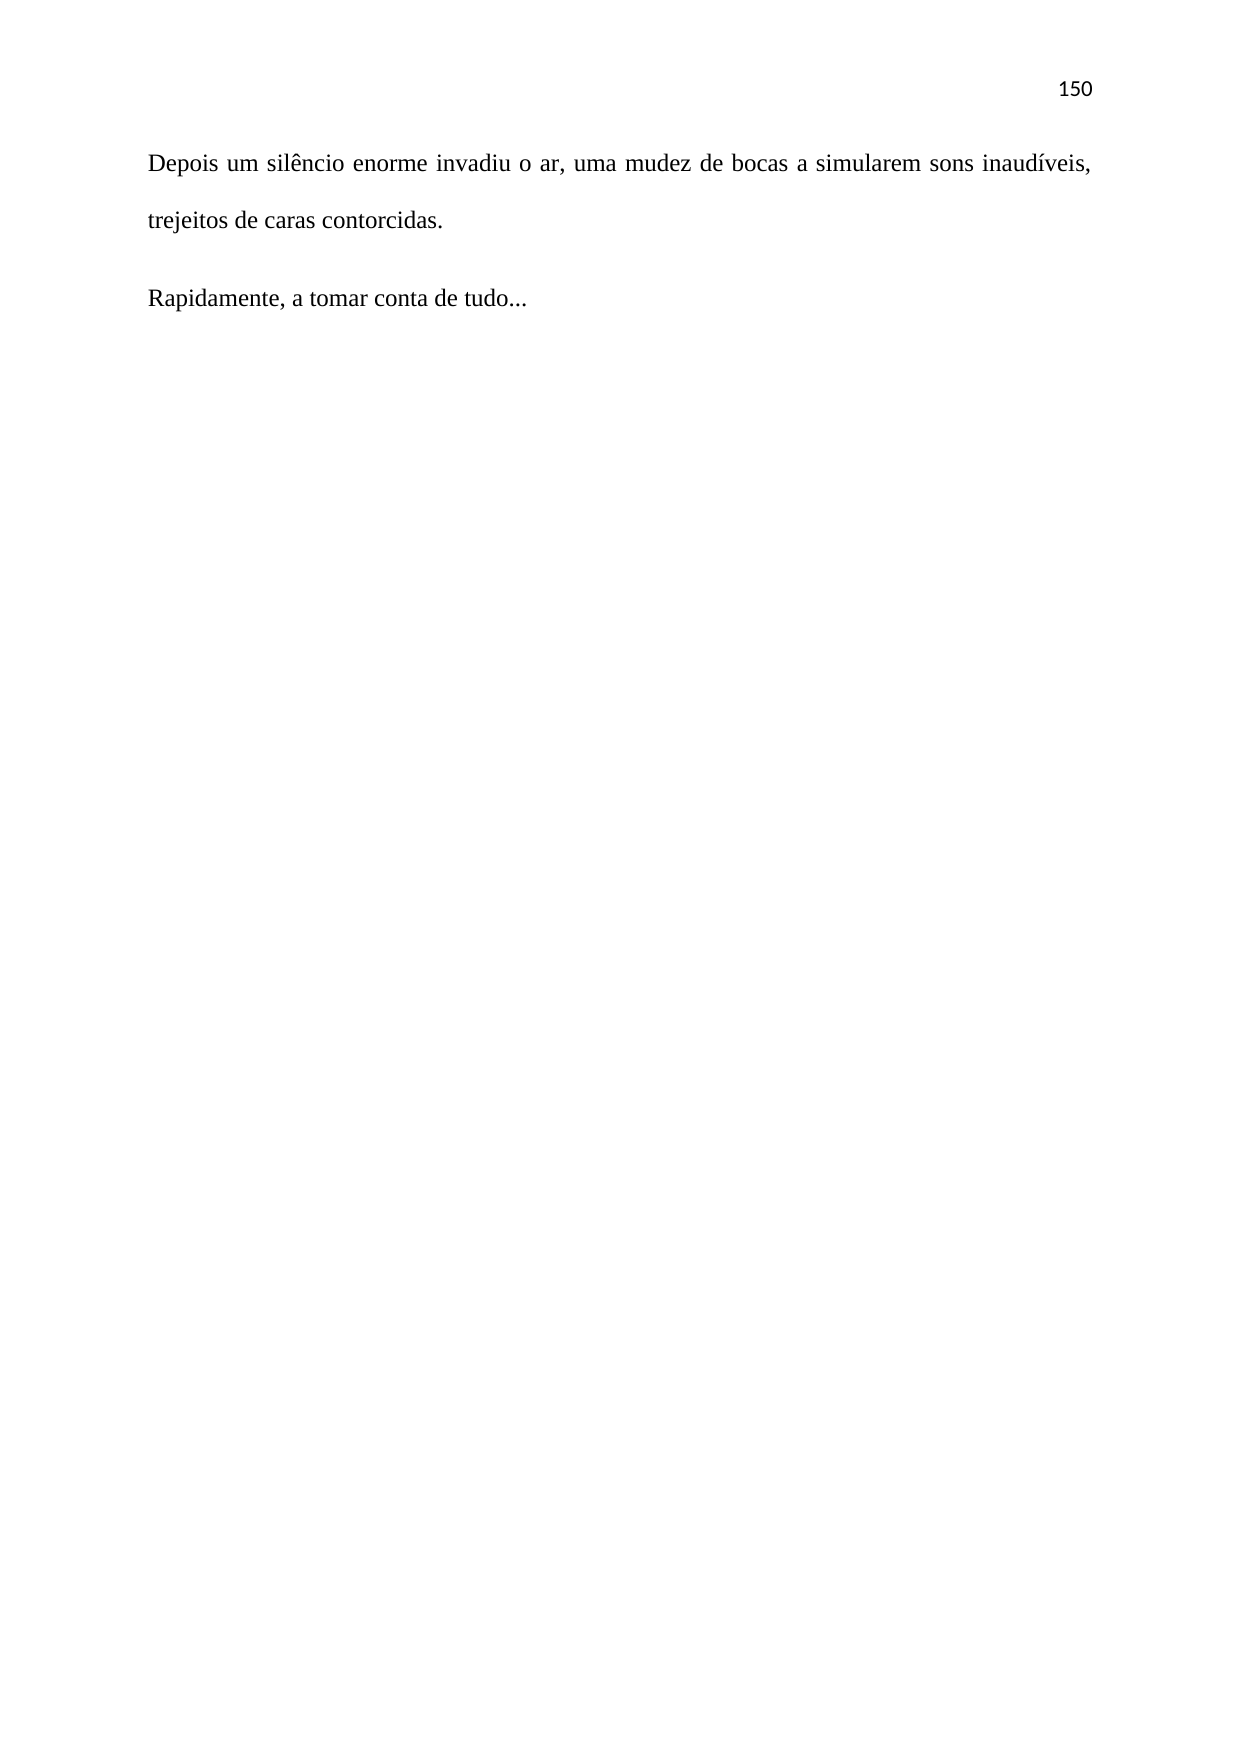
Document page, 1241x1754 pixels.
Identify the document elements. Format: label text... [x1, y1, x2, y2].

text Rapidamente, a tomar conta de tudo... [148, 283, 1092, 312]
text Depois um silêncio enorme invadiu o ar, uma mudez de bocas a simularem sons inaudíveis, trejeitos de caras contorcidas. [148, 148, 1092, 234]
